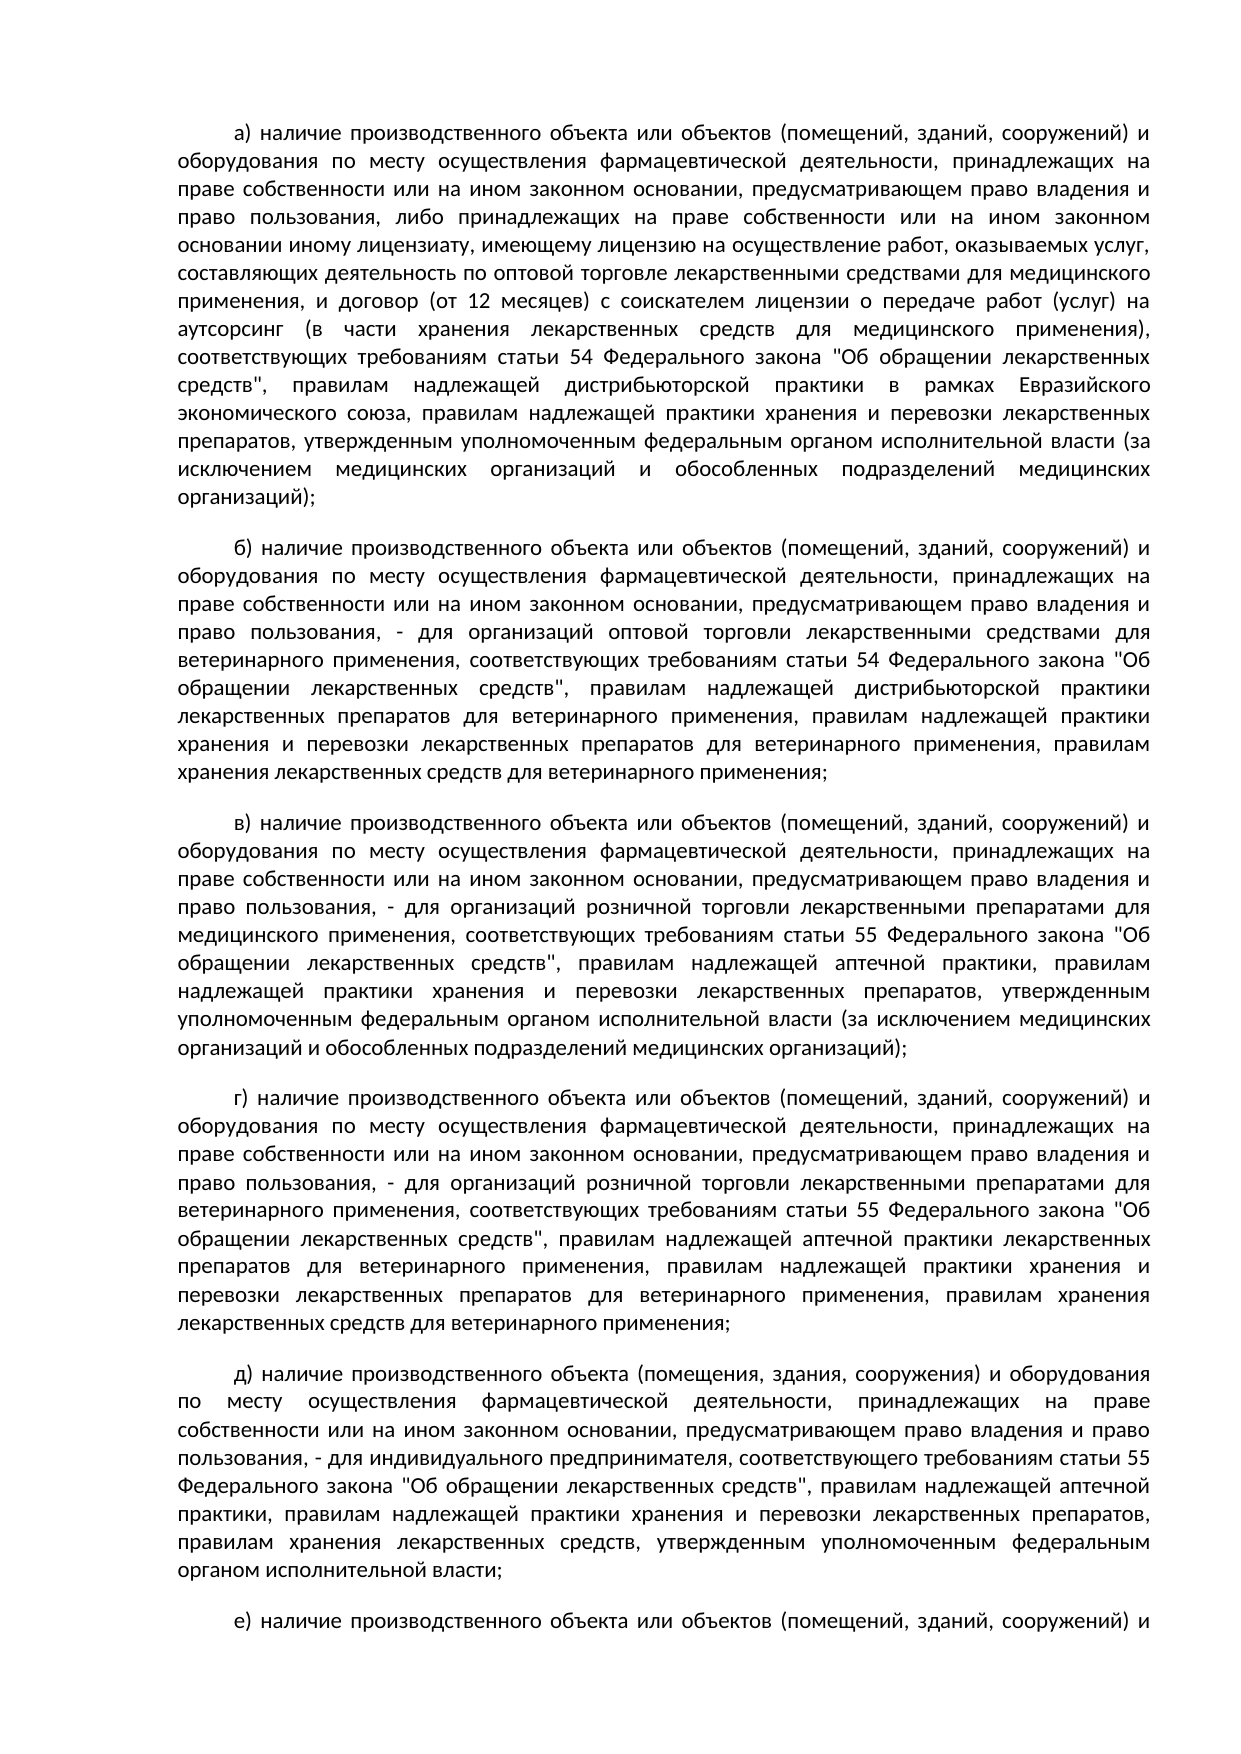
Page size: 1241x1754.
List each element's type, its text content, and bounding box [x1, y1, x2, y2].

text д) наличие производственного объекта (помещения, здания, сооружения) и оборудования по месту осуществления фармацевтической деятельности, принадлежащих на праве собственности или на ином законном основании, предусматривающем право владения и право пользования, - для индивидуального предпринимателя, соответствующего требованиям статьи 55 Федерального закона "Об обращении лекарственных средств", правилам надлежащей аптечной практики, правилам надлежащей практики хранения и перевозки лекарственных препаратов, правилам хранения лекарственных средств, утвержденным уполномоченным федеральным органом исполнительной власти; [177, 1359, 1152, 1583]
text г) наличие производственного объекта или объектов (помещений, зданий, сооружений) и оборудования по месту осуществления фармацевтической деятельности, принадлежащих на праве собственности или на ином законном основании, предусматривающем право владения и право пользования, - для организаций розничной торговли лекарственными препаратами для ветеринарного применения, соответствующих требованиям статьи 55 Федерального закона "Об обращении лекарственных средств", правилам надлежащей аптечной практики лекарственных препаратов для ветеринарного применения, правилам надлежащей практики хранения и перевозки лекарственных препаратов для ветеринарного применения, правилам хранения лекарственных средств для ветеринарного применения; [177, 1083, 1152, 1336]
text в) наличие производственного объекта или объектов (помещений, зданий, сооружений) и оборудования по месту осуществления фармацевтической деятельности, принадлежащих на праве собственности или на ином законном основании, предусматривающем право владения и право пользования, - для организаций розничной торговли лекарственными препаратами для медицинского применения, соответствующих требованиям статьи 55 Федерального закона "Об обращении лекарственных средств", правилам надлежащей аптечной практики, правилам надлежащей практики хранения и перевозки лекарственных препаратов, утвержденным уполномоченным федеральным органом исполнительной власти (за исключением медицинских организаций и обособленных подразделений медицинских организаций); [177, 808, 1152, 1061]
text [177, 1606, 1152, 1634]
text а) наличие производственного объекта или объектов (помещений, зданий, сооружений) и оборудования по месту осуществления фармацевтической деятельности, принадлежащих на праве собственности или на ином законном основании, предусматривающем право владения и право пользования, либо принадлежащих на праве собственности или на ином законном основании иному лицензиату, имеющему лицензию на осуществление работ, оказываемых услуг, составляющих деятельность по оптовой торговле лекарственными средствами для медицинского применения, и договор (от 12 месяцев) с соискателем лицензии о передаче работ (услуг) на аутсорсинг (в части хранения лекарственных средств для медицинского применения), соответствующих требованиям статьи 54 Федерального закона "Об обращении лекарственных средств", правилам надлежащей дистрибьюторской практики в рамках Евразийского экономического союза, правилам надлежащей практики хранения и перевозки лекарственных препаратов, утвержденным уполномоченным федеральным органом исполнительной власти (за исключением медицинских организаций и обособленных подразделений медицинских организаций); [177, 118, 1152, 510]
text б) наличие производственного объекта или объектов (помещений, зданий, сооружений) и оборудования по месту осуществления фармацевтической деятельности, принадлежащих на праве собственности или на ином законном основании, предусматривающем право владения и право пользования, - для организаций оптовой торговли лекарственными средствами для ветеринарного применения, соответствующих требованиям статьи 54 Федерального закона "Об обращении лекарственных средств", правилам надлежащей дистрибьюторской практики лекарственных препаратов для ветеринарного применения, правилам надлежащей практики хранения и перевозки лекарственных препаратов для ветеринарного применения, правилам хранения лекарственных средств для ветеринарного применения; [177, 533, 1152, 786]
